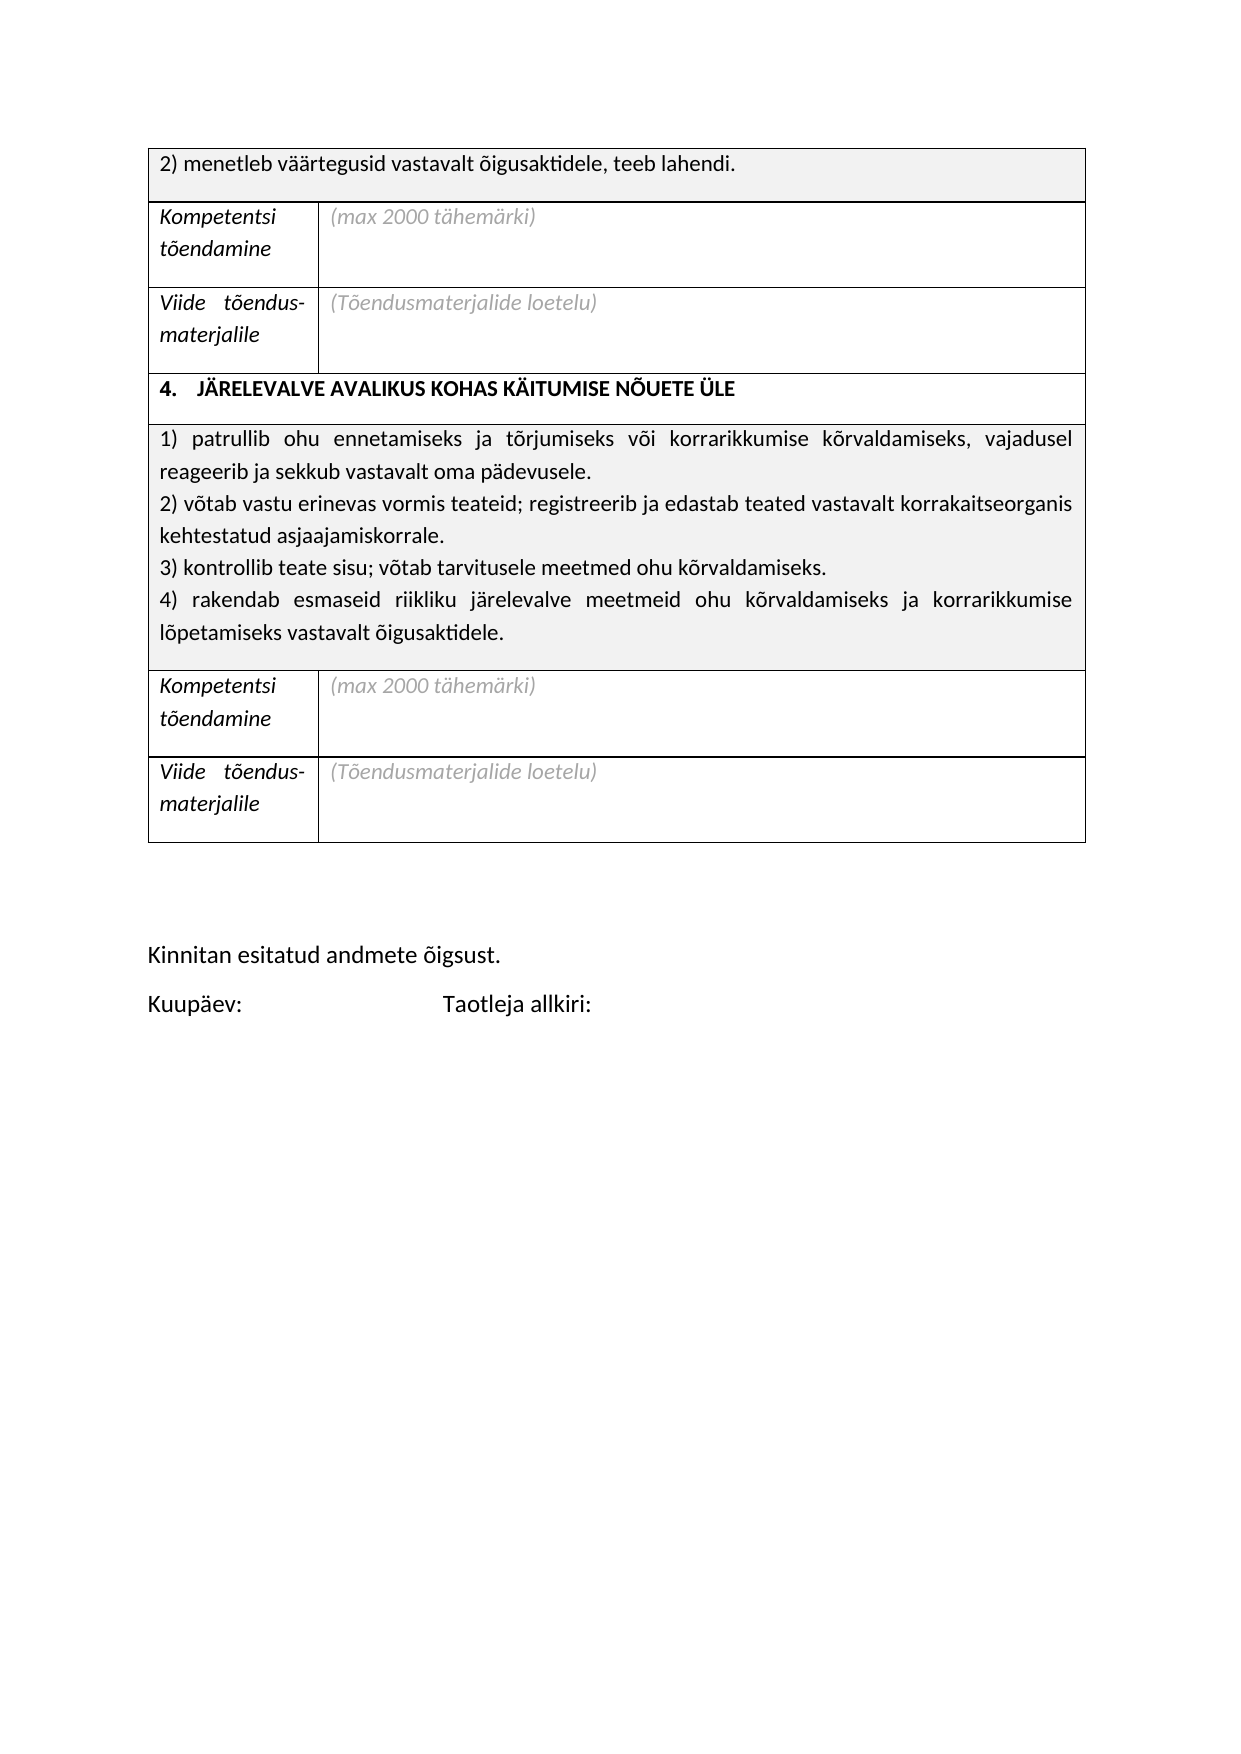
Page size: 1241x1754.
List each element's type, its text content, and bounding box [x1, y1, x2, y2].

text Kuupäev: Taotleja allkiri: [148, 988, 1093, 1019]
table_cell (Tõendusmaterjalide loetelu) [319, 758, 1085, 842]
table_cell (max 2000 tähemärki) [319, 203, 1085, 287]
table_cell 1) patrullib ohu ennetamiseks ja tõrjumiseks või korrarikkumise kõrvaldamiseks, vajadusel reageerib ja sekkub vastavalt oma pädevusele. 2) võtab vastu erinevas vormis teateid; registreerib ja edastab teated vastavalt korrakaitseorganis kehtestatud asjaajamiskorrale. 3) kontrollib teate sisu; võtab tarvitusele meetmed ohu kõrvaldamiseks. 4) rakendab esmaseid riikliku järelevalve meetmeid ohu kõrvaldamiseks ja korrarikkumise lõpetamiseks vastavalt õigusaktidele. [149, 425, 1085, 670]
table_cell Viide tõendus-materjalile [149, 288, 318, 373]
table_cell JÄRELEVALVE AVALIKUS KOHAS KÄITUMISE NÕUETE ÜLE [149, 374, 1085, 423]
table_cell Kompetentsi tõendamine [149, 671, 318, 756]
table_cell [149, 149, 1085, 201]
table_cell Viide tõendus-materjalile [149, 758, 318, 842]
text Kinnitan esitatud andmete õigsust. [148, 939, 1093, 969]
table_cell (Tõendusmaterjalide loetelu) [319, 288, 1085, 373]
table_cell (max 2000 tähemärki) [319, 671, 1085, 756]
table_cell Kompetentsi tõendamine [149, 203, 318, 287]
